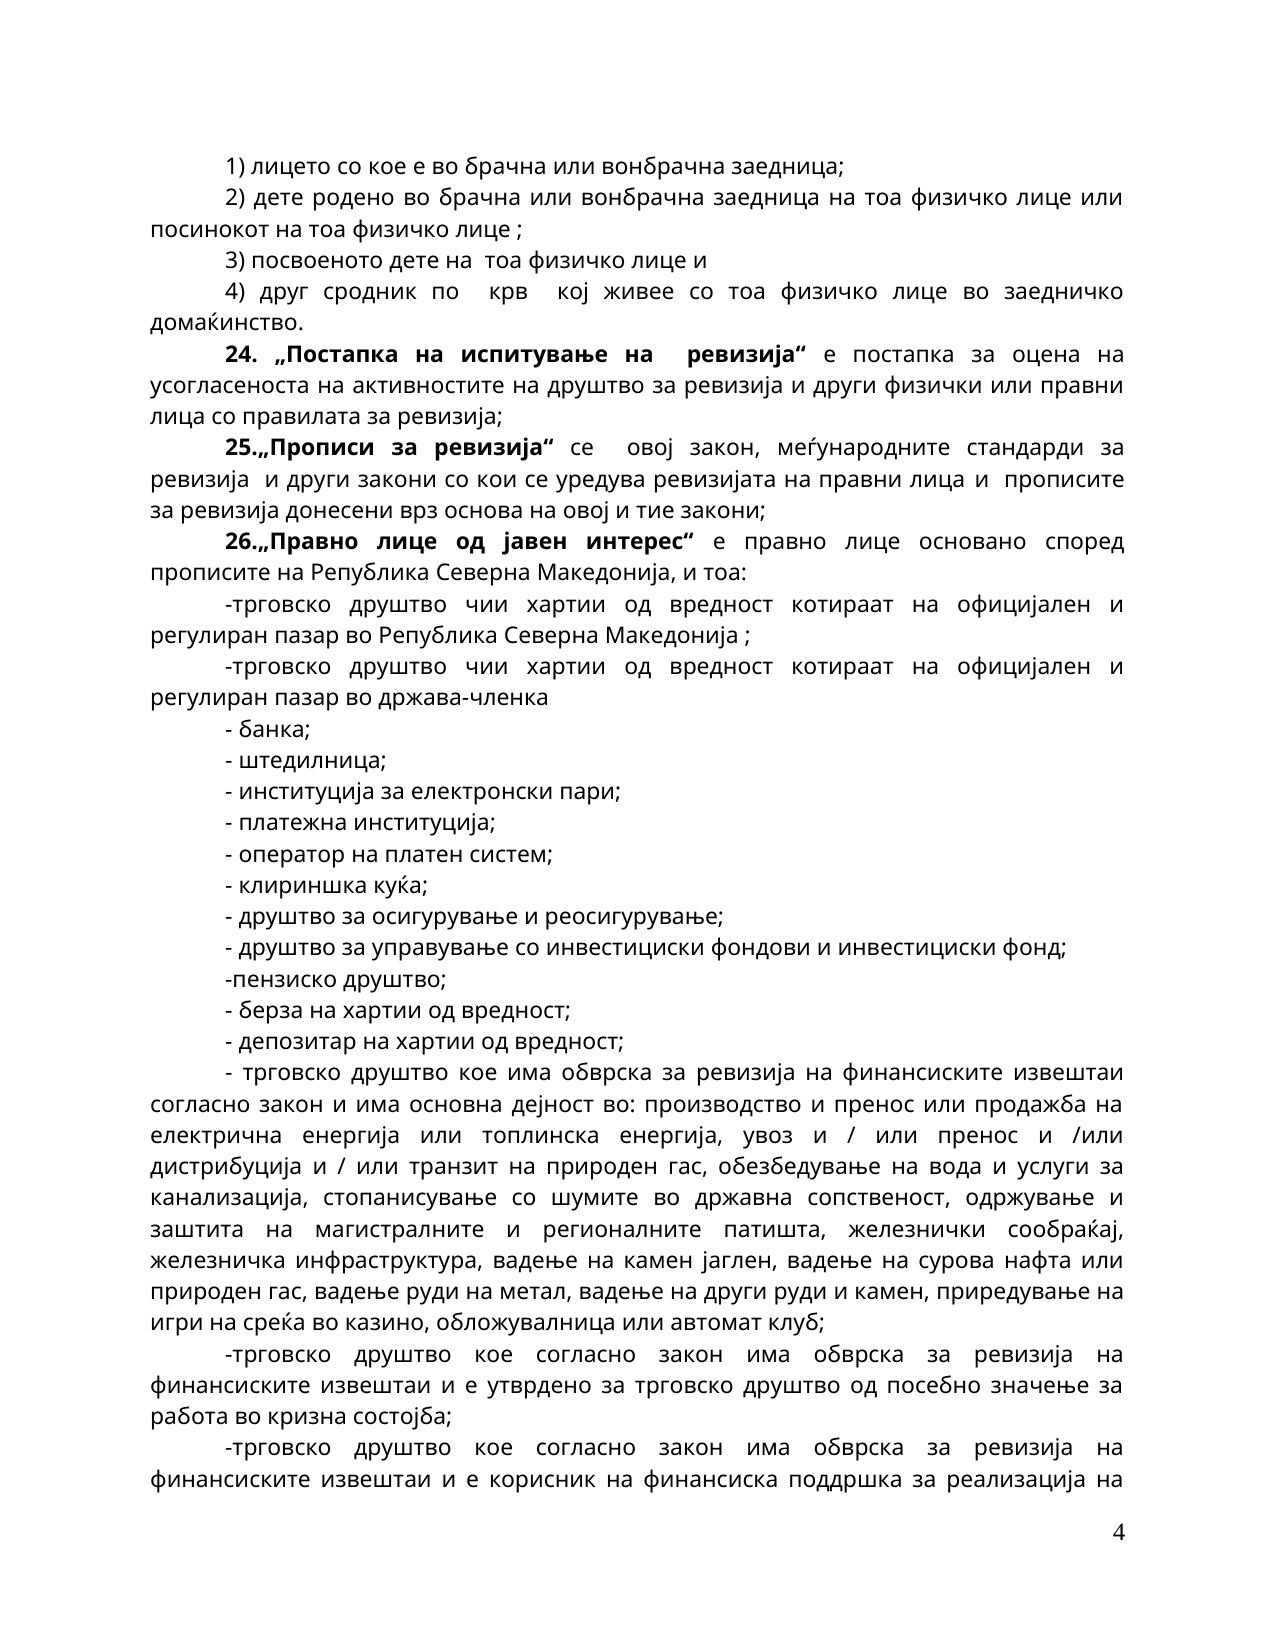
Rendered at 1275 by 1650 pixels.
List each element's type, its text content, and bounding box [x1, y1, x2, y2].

text - банкa; [150, 712, 1125, 744]
text - штедилницa; [150, 744, 1125, 775]
text - институциja за електронски пари; [150, 775, 1125, 806]
text - берза на хартии од вредност; [150, 994, 1125, 1025]
text - оператор на платен систем; [150, 837, 1125, 869]
text 24. „Постапка на испитување на ревизија“ е постапка за оцена на усогласеноста на активностите на друштво за ревизија и други физички или правни лица со правилата за ревизија; [150, 337, 1125, 431]
text -трговско друштво чии хартии од вредност котираат на официјален и регулиран пазар во држава-членка [150, 650, 1125, 712]
text 4) друг сродник по крв кој живее со тоа физичко лице во заедничко домаќинство. [150, 275, 1125, 337]
text - друштво за управување со инвестициски фондови и инвестициски фонд; [225, 931, 1125, 962]
text - друштвo за осигурување и реосигурување; [150, 900, 1125, 931]
text -трговско друштво чии хартии од вредност котираат на официјален и регулиран пазар во Република Северна Македонија ; [150, 587, 1125, 650]
text -трговско друштво кое согласно закон има обврска за ревизија на финансиските извештаи и е утврдено за трговско друштво од посебно значење за работа во кризна состојба; [150, 1337, 1125, 1431]
text - трговско друштво кое има обврска за ревизија на финансиските извештаи согласно закон и има основна дејност во: производство и пренос или продажба на електрична енергија или топлинска енергија, увоз и / или пренос и /или дистрибуција и / или транзит на природен гас, обезбедување на вода и услуги за канализација, стопанисување со шумите во државна сопственост, одржување и заштита на магистралните и регионалните патишта, железнички сообраќај, железничка инфраструктура, вадење на камен јаглен, вадење на сурова нафта или природен гас, вадење руди на метал, вадење на други руди и камен, приредување на игри на среќа во казино, обложувалница или автомат клуб; [150, 1056, 1125, 1337]
text - депозитар на хартии од вредност; [150, 1025, 1125, 1056]
text 26.„Правно лице од јавен интерес“ e правно лице основанo според прописите на Република Северна Македонија, и тоа: [150, 525, 1125, 587]
text 1) лицето со кое е во брачна или вонбрачна заедница; [150, 150, 1125, 181]
text -пензиско друштво; [150, 962, 1125, 994]
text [150, 1431, 1125, 1494]
text - платежна институциja; [150, 806, 1125, 837]
text 2) дете родено во брачна или вонбрачна заедница на тоа физичко лице или посинокот на тоа физичко лице ; [150, 181, 1125, 244]
text 25.„Прописи за ревизија“ се овој закон, меѓународните стандарди за ревизија и други закони со кои се уредува ревизијата на правни лица и прописите за ревизија донесени врз основа на овој и тие закони; [150, 431, 1125, 525]
text - клириншка куќа; [150, 869, 1125, 900]
text 3) посвоеното дете на тоа физичко лице и [150, 244, 1125, 275]
